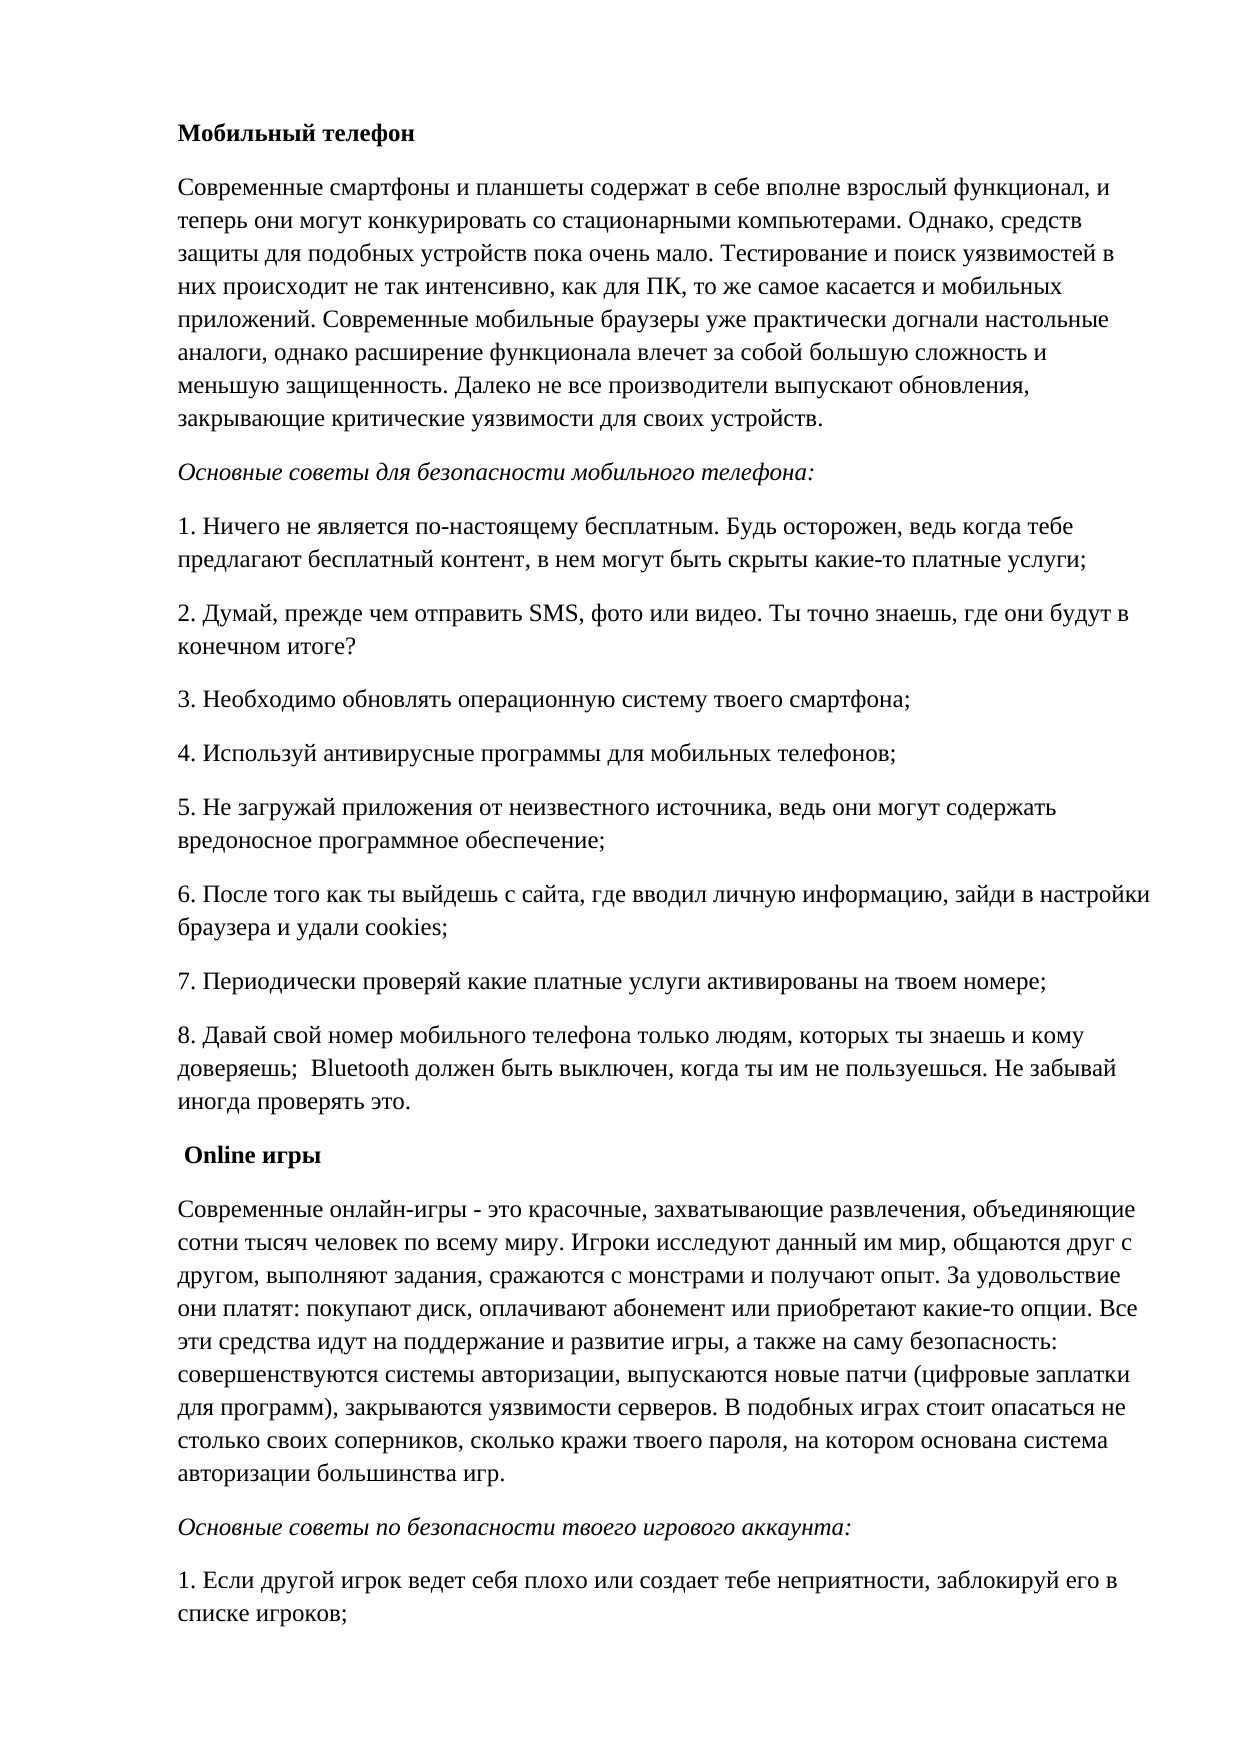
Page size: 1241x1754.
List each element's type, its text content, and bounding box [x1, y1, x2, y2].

text 4. Используй антивирусные программы для мобильных телефонов; [177, 738, 1152, 767]
text Мобильный телефон [177, 118, 1152, 147]
text 2. Думай, прежде чем отправить SMS, фото или видео. Ты точно знаешь, где они будут в конечном итоге? [177, 598, 1152, 659]
text 7. Периодически проверяй какие платные услуги активированы на твоем номере; [177, 966, 1152, 995]
text 1. Если другой игрок ведет себя плохо или создает тебе неприятности, заблокируй его в списке игроков; [177, 1566, 1152, 1627]
text Основные советы по безопасности твоего игрового аккаунта: [177, 1512, 1152, 1540]
text 1. Ничего не является по-настоящему бесплатным. Будь осторожен, ведь когда тебе предлагают бесплатный контент, в нем могут быть скрыты какие-то платные услуги; [177, 511, 1152, 573]
text Основные советы для безопасности мобильного телефона: [177, 457, 1152, 486]
text 5. Не загружай приложения от неизвестного источника, ведь они могут содержать вредоносное программное обеспечение; [177, 792, 1152, 854]
text Online игры [177, 1140, 1152, 1168]
text 8. Давай свой номер мобильного телефона только людям, которых ты знаешь и кому доверяешь; Bluetooth должен быть выключен, когда ты им не пользуешься. Не забывай иногда проверять это. [177, 1020, 1152, 1115]
text 6. После того как ты выйдешь с сайта, где вводил личную информацию, зайди в настройки браузера и удали cookies; [177, 879, 1152, 941]
text Современные онлайн-игры - это красочные, захватывающие развлечения, объединяющие сотни тысяч человек по всему миру. Игроки исследуют данный им мир, общаются друг с другом, выполняют задания, сражаются с монстрами и получают опыт. За удовольствие они платят: покупают диск, оплачивают абонемент или приобретают какие-то опции. Все эти средства идут на поддержание и развитие игры, а также на саму безопасность: совершенствуются системы авторизации, выпускаются новые патчи (цифровые заплатки для программ), закрываются уязвимости серверов. В подобных играх стоит опасаться не столько своих соперников, сколько кражи твоего пароля, на котором основана система авторизации большинства игр. [177, 1194, 1152, 1487]
text Современные смартфоны и планшеты содержат в себе вполне взрослый функционал, и теперь они могут конкурировать со стационарными компьютерами. Однако, средств защиты для подобных устройств пока очень мало. Тестирование и поиск уязвимостей в них происходит не так интенсивно, как для ПК, то же самое касается и мобильных приложений. Современные мобильные браузеры уже практически догнали настольные аналоги, однако расширение функционала влечет за собой большую сложность и меньшую защищенность. Далеко не все производители выпускают обновления, закрывающие критические уязвимости для своих устройств. [177, 172, 1152, 432]
text 3. Необходимо обновлять операционную систему твоего смартфона; [177, 684, 1152, 713]
